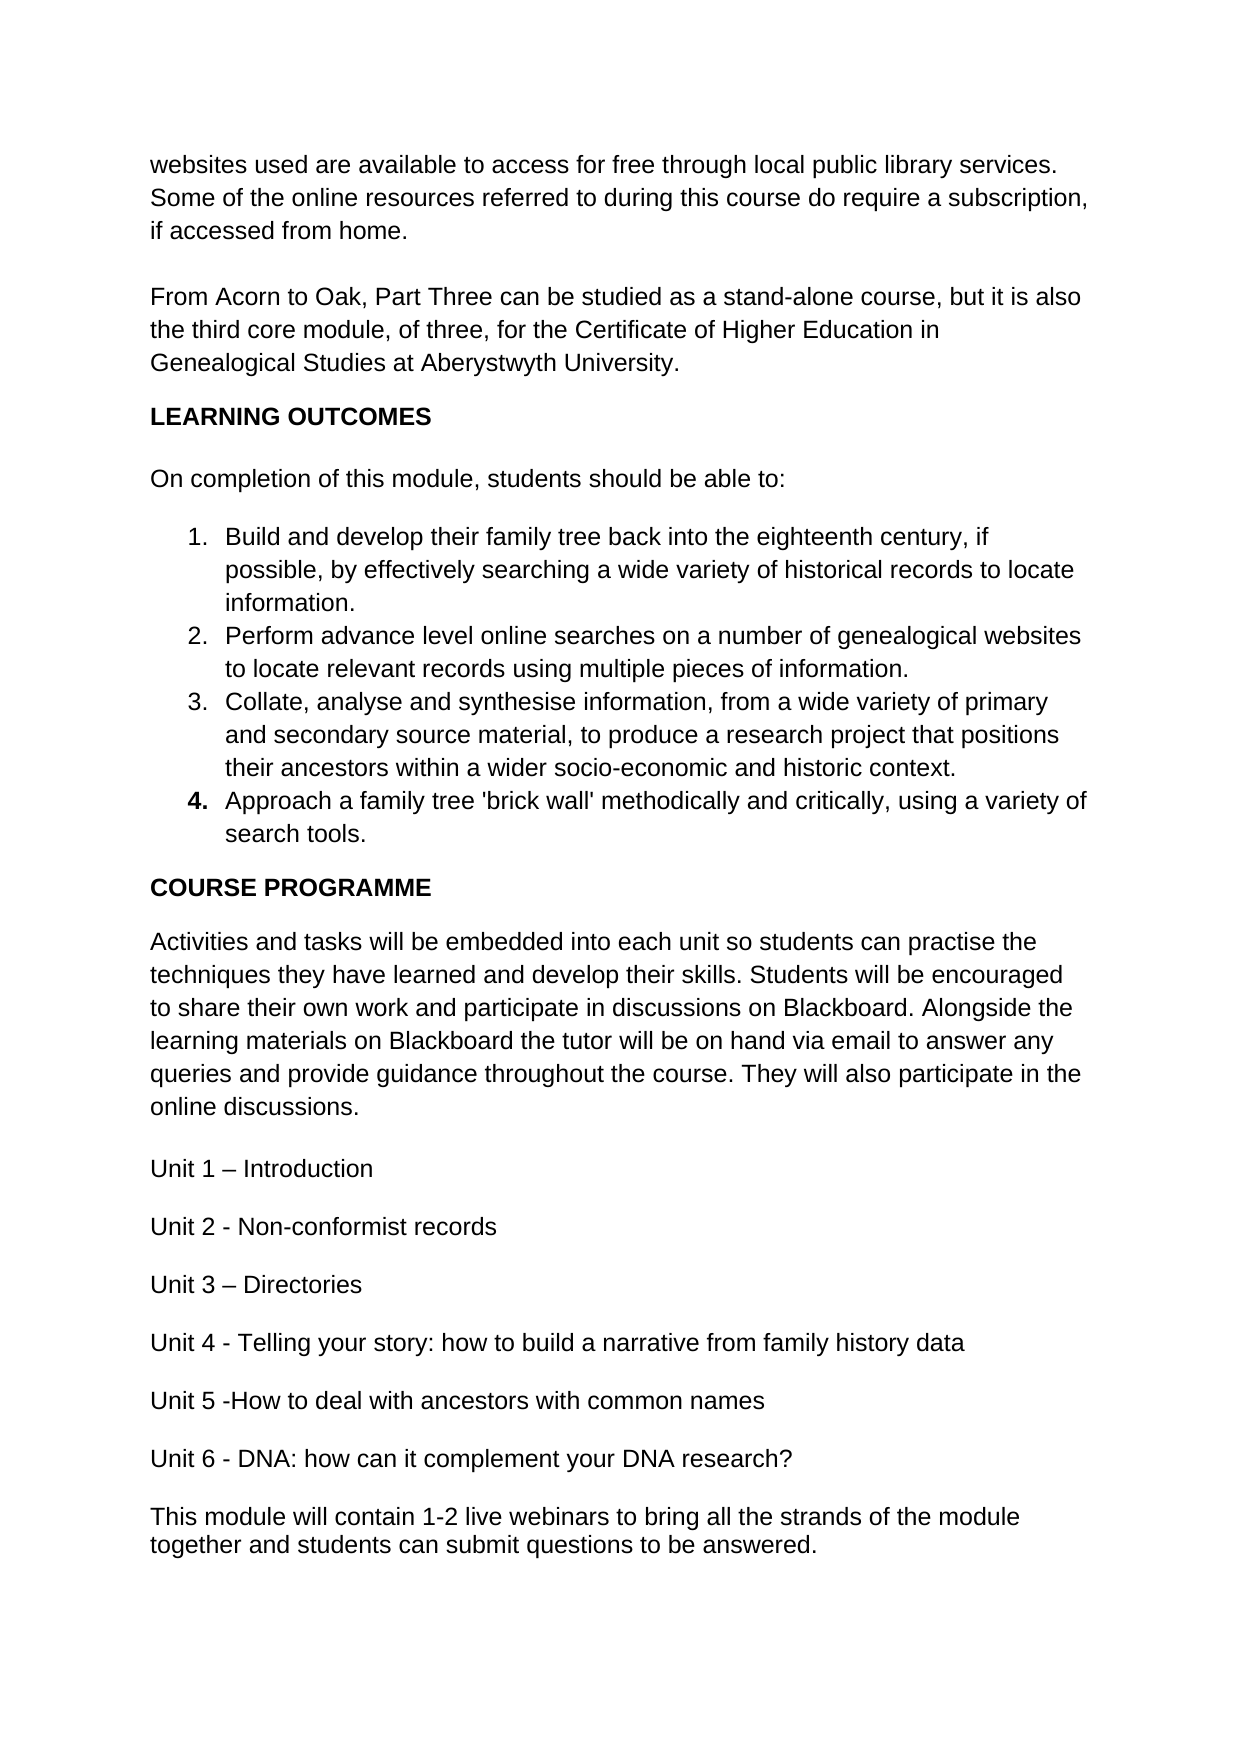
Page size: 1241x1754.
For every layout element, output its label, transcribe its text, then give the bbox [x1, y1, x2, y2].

text Activities and tasks will be embedded into each unit so students can practise the techniques they have learned and develop their skills. Students will be encouraged to share their own work and participate in discussions on Blackboard. Alongside the learning materials on Blackboard the tutor will be on hand via email to answer any queries and provide guidance throughout the course. They will also participate in the online discussions. [150, 927, 1090, 1121]
list Perform advance level online searches on a number of genealogical websites to locate relevant records using multiple pieces of information. [187, 621, 1090, 683]
text Unit 5 -How to deal with ancestors with common names [150, 1386, 1090, 1415]
list Collate, analyse and synthesise information, from a wide variety of primary and secondary source material, to produce a research project that positions their ancestors within a wider socio-economic and historic context. [187, 687, 1090, 782]
text Unit 3 – Directories [150, 1270, 1090, 1299]
text COURSE PROGRAMME [150, 873, 1090, 902]
text LEARNING OUTCOMES [150, 402, 1090, 431]
text On completion of this module, students should be able to: [150, 464, 1090, 493]
list Build and develop their family tree back into the eighteenth century, if possible, by effectively searching a wide variety of historical records to locate information. [187, 522, 1090, 617]
text Unit 1 – Introduction [150, 1154, 1090, 1183]
list Approach a family tree 'brick wall' methodically and critically, using a variety of search tools. [187, 786, 1090, 848]
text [150, 150, 1090, 377]
text This module will contain 1-2 live webinars to bring all the strands of the module together and students can submit questions to be answered. [150, 1502, 1090, 1559]
text Unit 2 - Non-conformist records [150, 1212, 1090, 1241]
text Unit 4 - Telling your story: how to build a narrative from family history data [150, 1328, 1090, 1357]
text Unit 6 - DNA: how can it complement your DNA research? [150, 1444, 1090, 1473]
